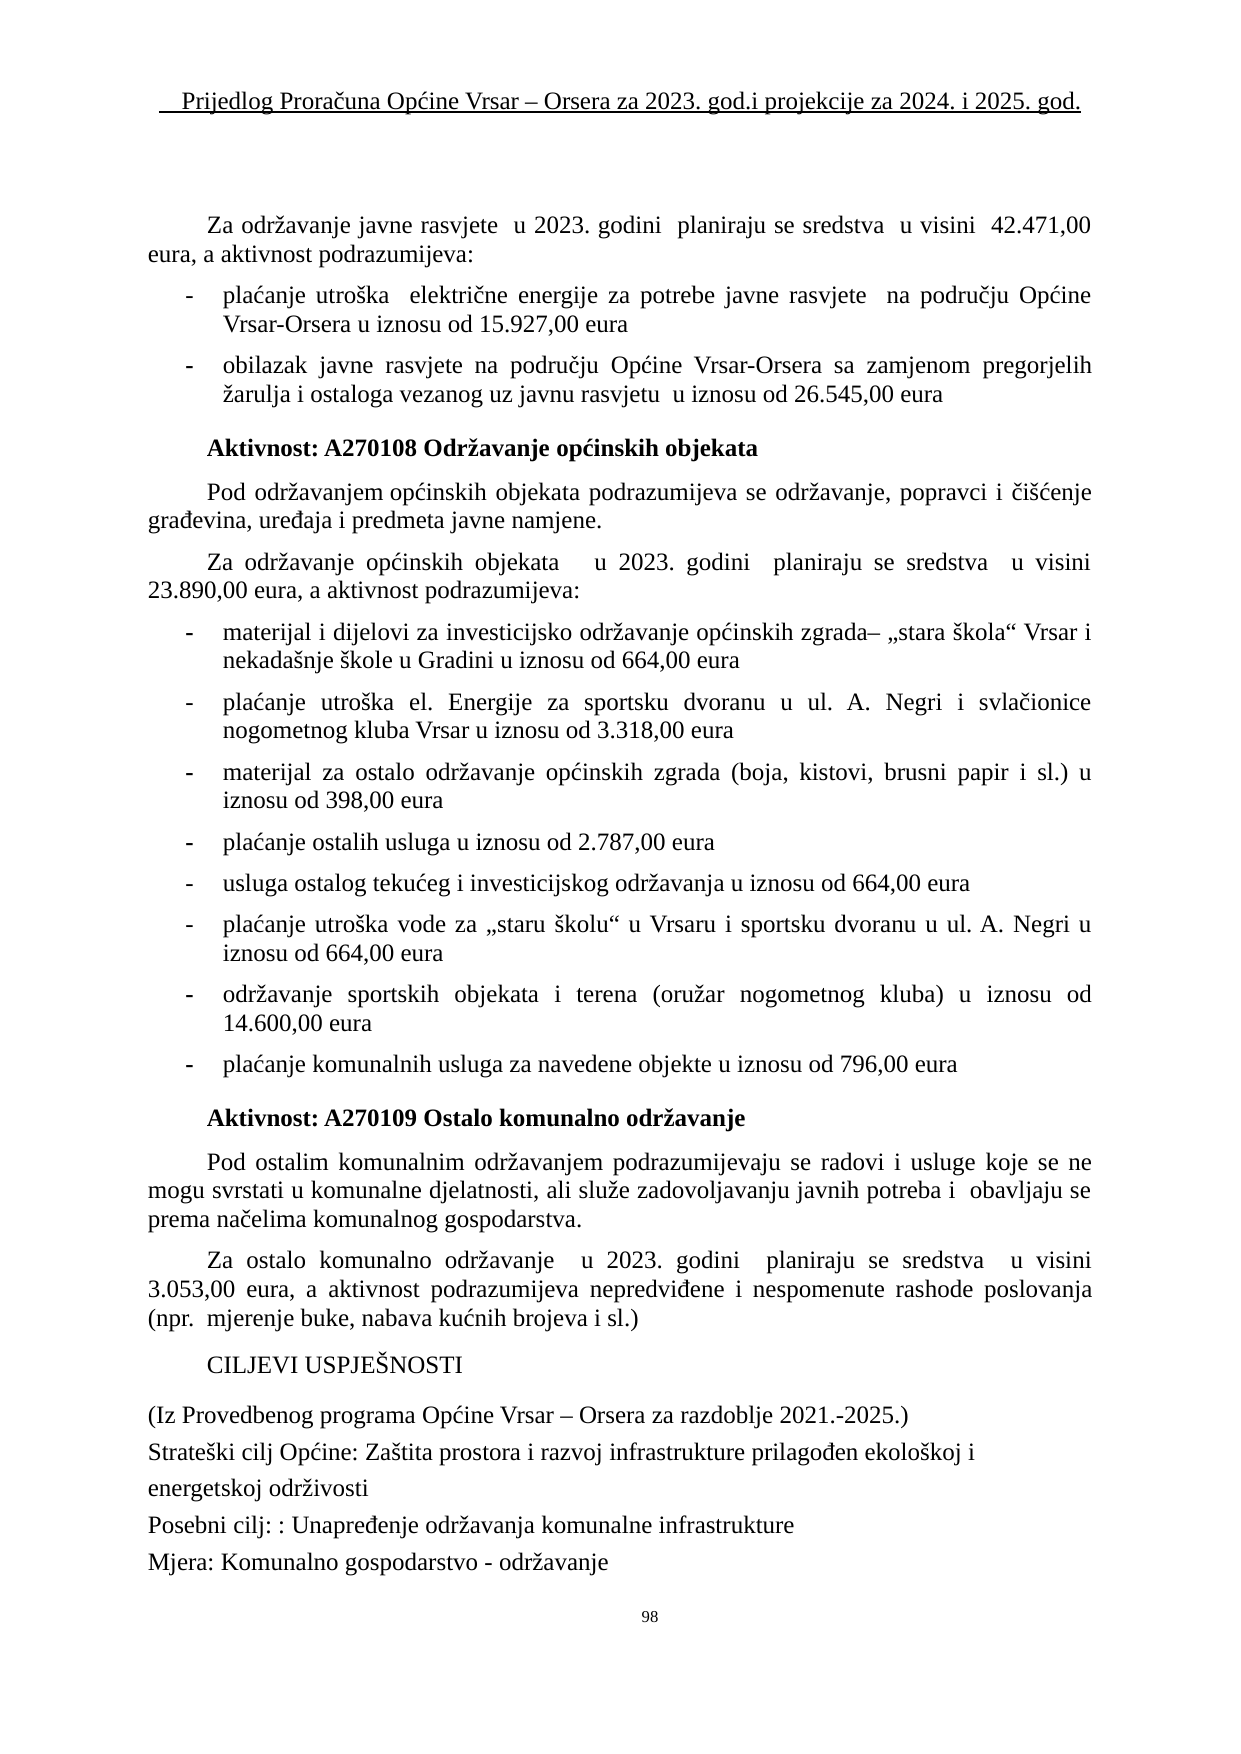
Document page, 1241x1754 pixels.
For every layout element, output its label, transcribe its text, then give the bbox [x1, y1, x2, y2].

text Za održavanje javne rasvjete u 2023. godini planiraju se sredstva u visini 42.471,00 eura, a aktivnost podrazumijeva: [148, 210, 1093, 267]
list usluga ostalog tekućeg i investicijskog održavanja u iznosu od 664,00 eura [185, 868, 1093, 897]
text Pod ostalim komunalnim održavanjem podrazumijevaju se radovi i usluge koje se ne mogu svrstati u komunalne djelatnosti, ali služe zadovoljavanju javnih potreba i obavljaju se prema načelima komunalnog gospodarstva. [148, 1147, 1093, 1233]
text Aktivnost: A270108 Održavanje općinskih objekata [148, 433, 1093, 462]
text Strateški cilj Općine: Zaštita prostora i razvoj infrastrukture prilagođen ekološkoj i energetskoj održivosti [148, 1430, 1093, 1504]
text Aktivnost: A270109 Ostalo komunalno održavanje [148, 1103, 1093, 1132]
list obilazak javne rasvjete na području Općine Vrsar-Orsera sa zamjenom pregorjelih žarulja i ostaloga vezanog uz javnu rasvjetu u iznosu od 26.545,00 eura [185, 350, 1093, 408]
list plaćanje utroška električne energije za potrebe javne rasvjete na području Općine Vrsar-Orsera u iznosu od 15.927,00 eura [185, 280, 1093, 337]
text (Iz Provedbenog programa Općine Vrsar – Orsera za razdoblje 2021.-2025.) [148, 1393, 1093, 1430]
list plaćanje utroška el. Energije za sportsku dvoranu u ul. A. Negri i svlačionice nogometnog kluba Vrsar u iznosu od 3.318,00 eura [185, 687, 1093, 744]
list materijal i dijelovi za investicijsko održavanje općinskih zgrada– „stara škola“ Vrsar i nekadašnje škole u Gradini u iznosu od 664,00 eura [185, 617, 1093, 674]
text CILJEVI USPJEŠNOSTI [148, 1344, 1093, 1381]
text Posebni cilj: : Unapređenje održavanja komunalne infrastrukture [148, 1504, 1093, 1541]
list održavanje sportskih objekata i terena (oružar nogometnog kluba) u iznosu od 14.600,00 eura [185, 979, 1093, 1037]
text Za održavanje općinskih objekata u 2023. godini planiraju se sredstva u visini 23.890,00 eura, a aktivnost podrazumijeva: [148, 547, 1093, 604]
list plaćanje utroška vode za „staru školu“ u Vrsaru i sportsku dvoranu u ul. A. Negri u iznosu od 664,00 eura [185, 909, 1093, 967]
list plaćanje ostalih usluga u iznosu od 2.787,00 eura [185, 827, 1093, 856]
list materijal za ostalo održavanje općinskih zgrada (boja, kistovi, brusni papir i sl.) u iznosu od 398,00 eura [185, 757, 1093, 814]
list plaćanje komunalnih usluga za navedene objekte u iznosu od 796,00 eura [185, 1049, 1093, 1078]
text Za ostalo komunalno održavanje u 2023. godini planiraju se sredstva u visini 3.053,00 eura, a aktivnost podrazumijeva nepredviđene i nespomenute rashode poslovanja (npr. mjerenje buke, nabava kućnih brojeva i sl.) [148, 1245, 1093, 1332]
text Pod održavanjem općinskih objekata podrazumijeva se održavanje, popravci i čišćenje građevina, uređaja i predmeta javne namjene. [148, 477, 1093, 534]
text Mjera: Komunalno gospodarstvo - održavanje [148, 1541, 1093, 1578]
